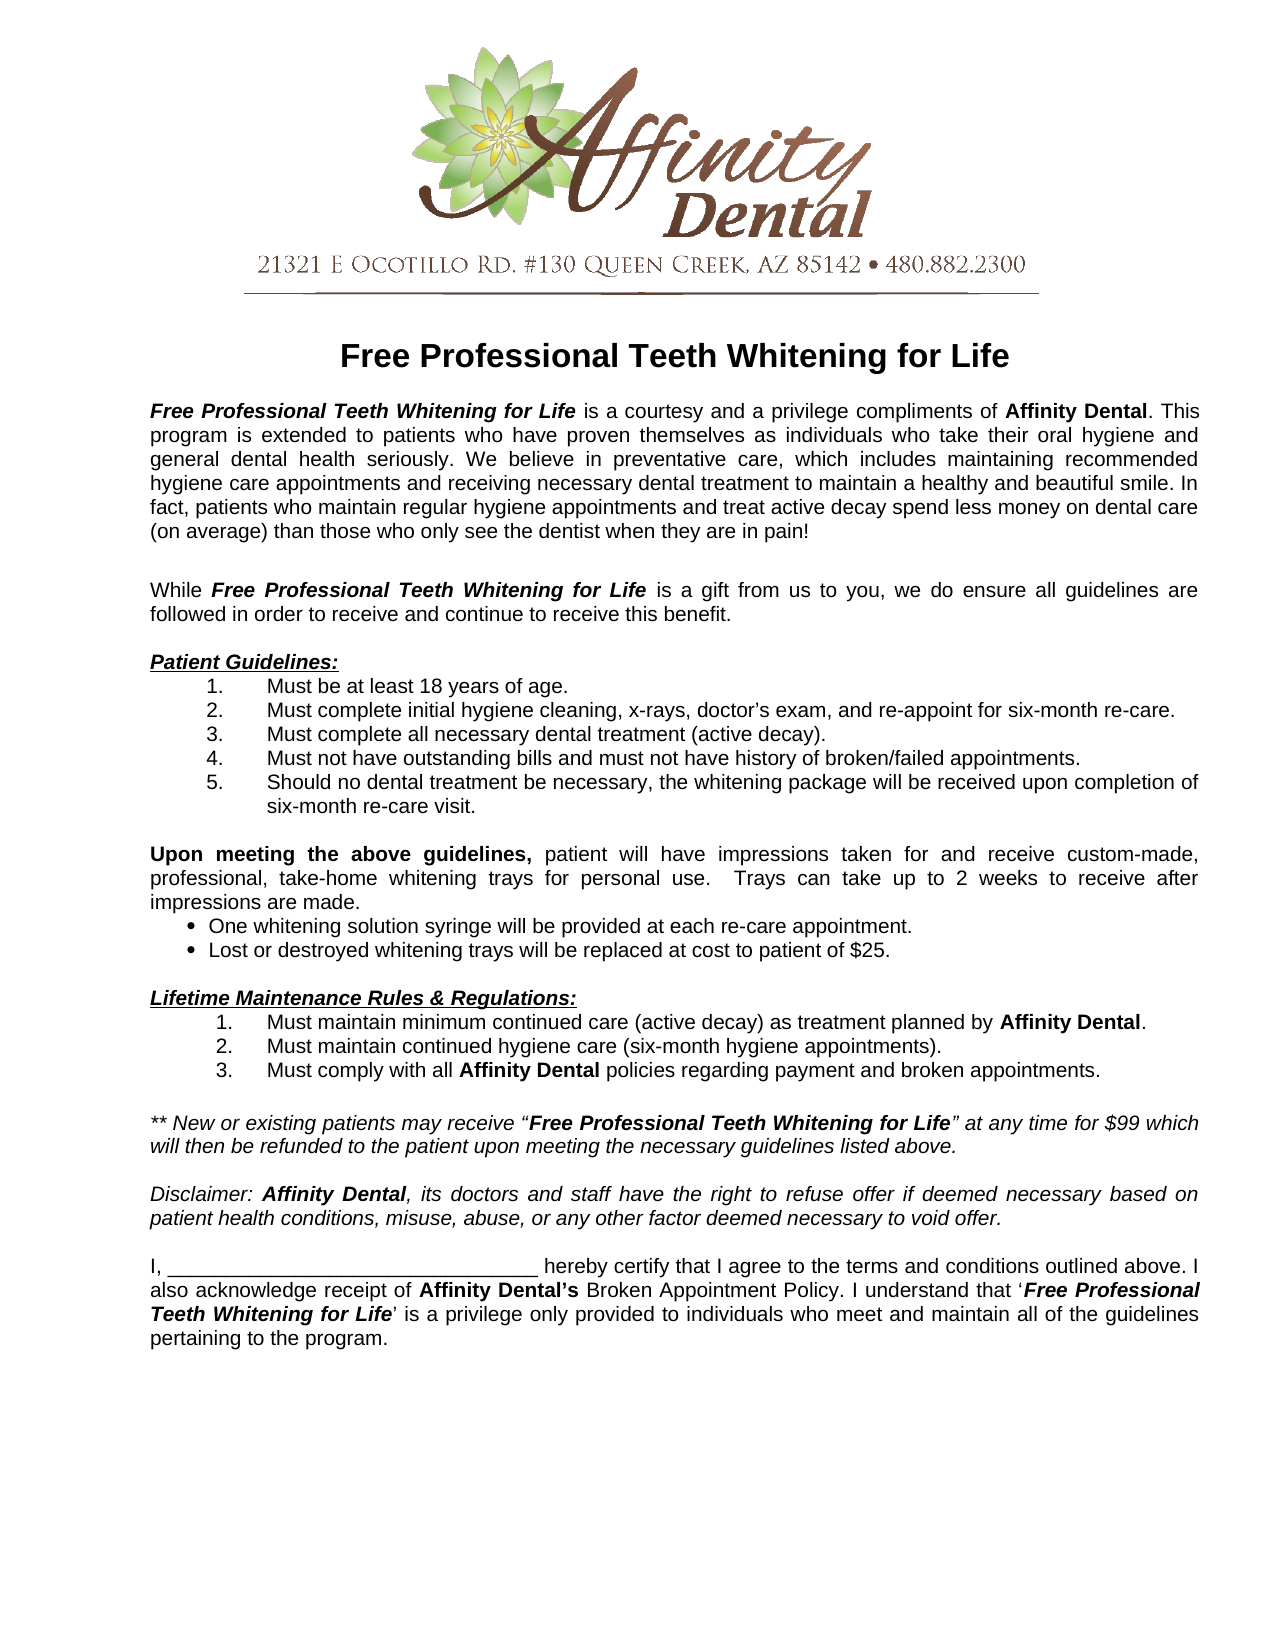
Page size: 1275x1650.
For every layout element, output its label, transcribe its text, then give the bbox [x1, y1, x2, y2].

text Free Professional Teeth Whitening for Life is a courtesy and a privilege compliments of Affinity Dental. This program is extended to patients who have proven themselves as individuals who take their oral hygiene and general dental health seriously. We believe in preventative care, which includes maintaining recommended hygiene care appointments and receiving necessary dental treatment to maintain a healthy and beautiful smile. In fact, patients who maintain regular hygiene appointments and treat active decay spend less money on dental care (on average) than those who only see the dentist when they are in pain! [150, 399, 1200, 542]
text 3. Must comply with all Affinity Dental policies regarding payment and broken appointments. [216, 1058, 1200, 1082]
text 2. Must maintain continued hygiene care (six-month hygiene appointments). [216, 1034, 1200, 1058]
text Disclaimer: Affinity Dental, its doctors and staff have the right to refuse offer if deemed necessary based on patient health conditions, misuse, abuse, or any other factor deemed necessary to void offer. [150, 1182, 1200, 1230]
text While Free Professional Teeth Whitening for Life is a gift from us to you, we do ensure all guidelines are followed in order to receive and continue to receive this benefit. [150, 578, 1200, 626]
text 1. Must maintain minimum continued care (active decay) as treatment planned by Affinity Dental. [216, 1010, 1200, 1034]
text 2. Must complete initial hygiene cleaning, x-rays, doctor’s exam, and re-appoint for six-month re-care. [206, 698, 1200, 722]
list One whitening solution syringe will be provided at each re-care appointment. [187, 914, 1200, 938]
text Free Professional Teeth Whitening for Life [150, 336, 1200, 375]
picture [225, 37, 1050, 307]
text 1. Must be at least 18 years of age. [206, 674, 1200, 698]
text 4. Must not have outstanding bills and must not have history of broken/failed appointments. [206, 746, 1200, 770]
text Upon meeting the above guidelines, patient will have impressions taken for and receive custom-made, professional, take-home whitening trays for personal use. Trays can take up to 2 weeks to receive after impressions are made. [150, 842, 1200, 914]
text Lifetime Maintenance Rules & Regulations: [150, 986, 1200, 1010]
text Patient Guidelines: [150, 650, 1200, 674]
text 5. Should no dental treatment be necessary, the whitening package will be received upon completion of six-month re-care visit. [206, 770, 1200, 818]
text ** New or existing patients may receive “Free Professional Teeth Whitening for Life” at any time for $99 which will then be refunded to the patient upon meeting the necessary guidelines listed above. [150, 1110, 1200, 1158]
text I, ________________________________ hereby certify that I agree to the terms and conditions outlined above. I also acknowledge receipt of Affinity Dental’s Broken Appointment Policy. I understand that ‘Free Professional Teeth Whitening for Life’ is a privilege only provided to individuals who meet and maintain all of the guidelines pertaining to the program. [150, 1254, 1200, 1350]
list Lost or destroyed whitening trays will be replaced at cost to patient of $25. [187, 938, 1200, 962]
text 3. Must complete all necessary dental treatment (active decay). [206, 722, 1200, 746]
